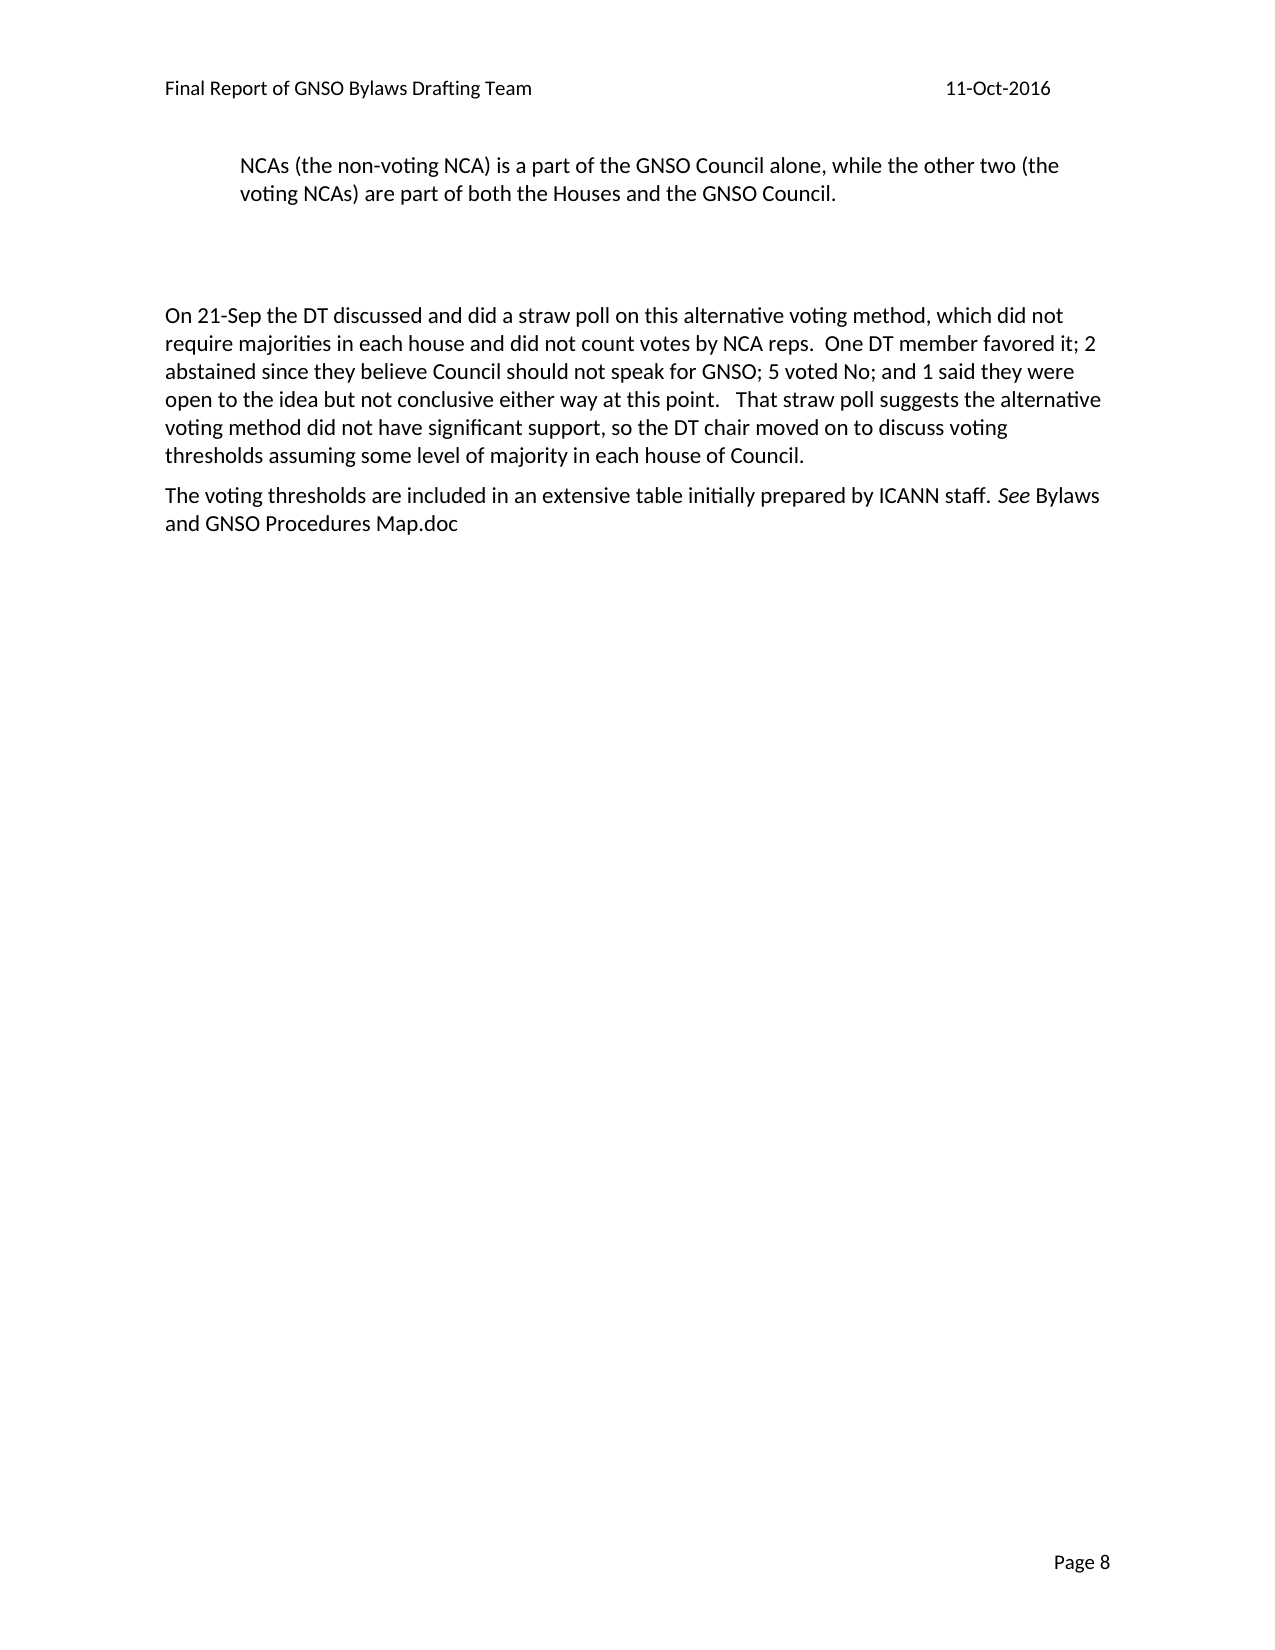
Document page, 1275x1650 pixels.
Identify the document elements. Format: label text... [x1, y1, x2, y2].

text The voting thresholds are included in an extensive table initially prepared by ICANN staff. See Bylaws and GNSO Procedures Map.doc [165, 481, 1110, 537]
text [240, 151, 1110, 207]
text On 21-Sep the DT discussed and did a straw poll on this alternative voting method, which did not require majorities in each house and did not count votes by NCA reps. One DT member favored it; 2 abstained since they believe Council should not speak for GNSO; 5 voted No; and 1 said they were open to the idea but not conclusive either way at this point. That straw poll suggests the alternative voting method did not have significant support, so the DT chair moved on to discuss voting thresholds assuming some level of majority in each house of Council. [165, 301, 1110, 469]
